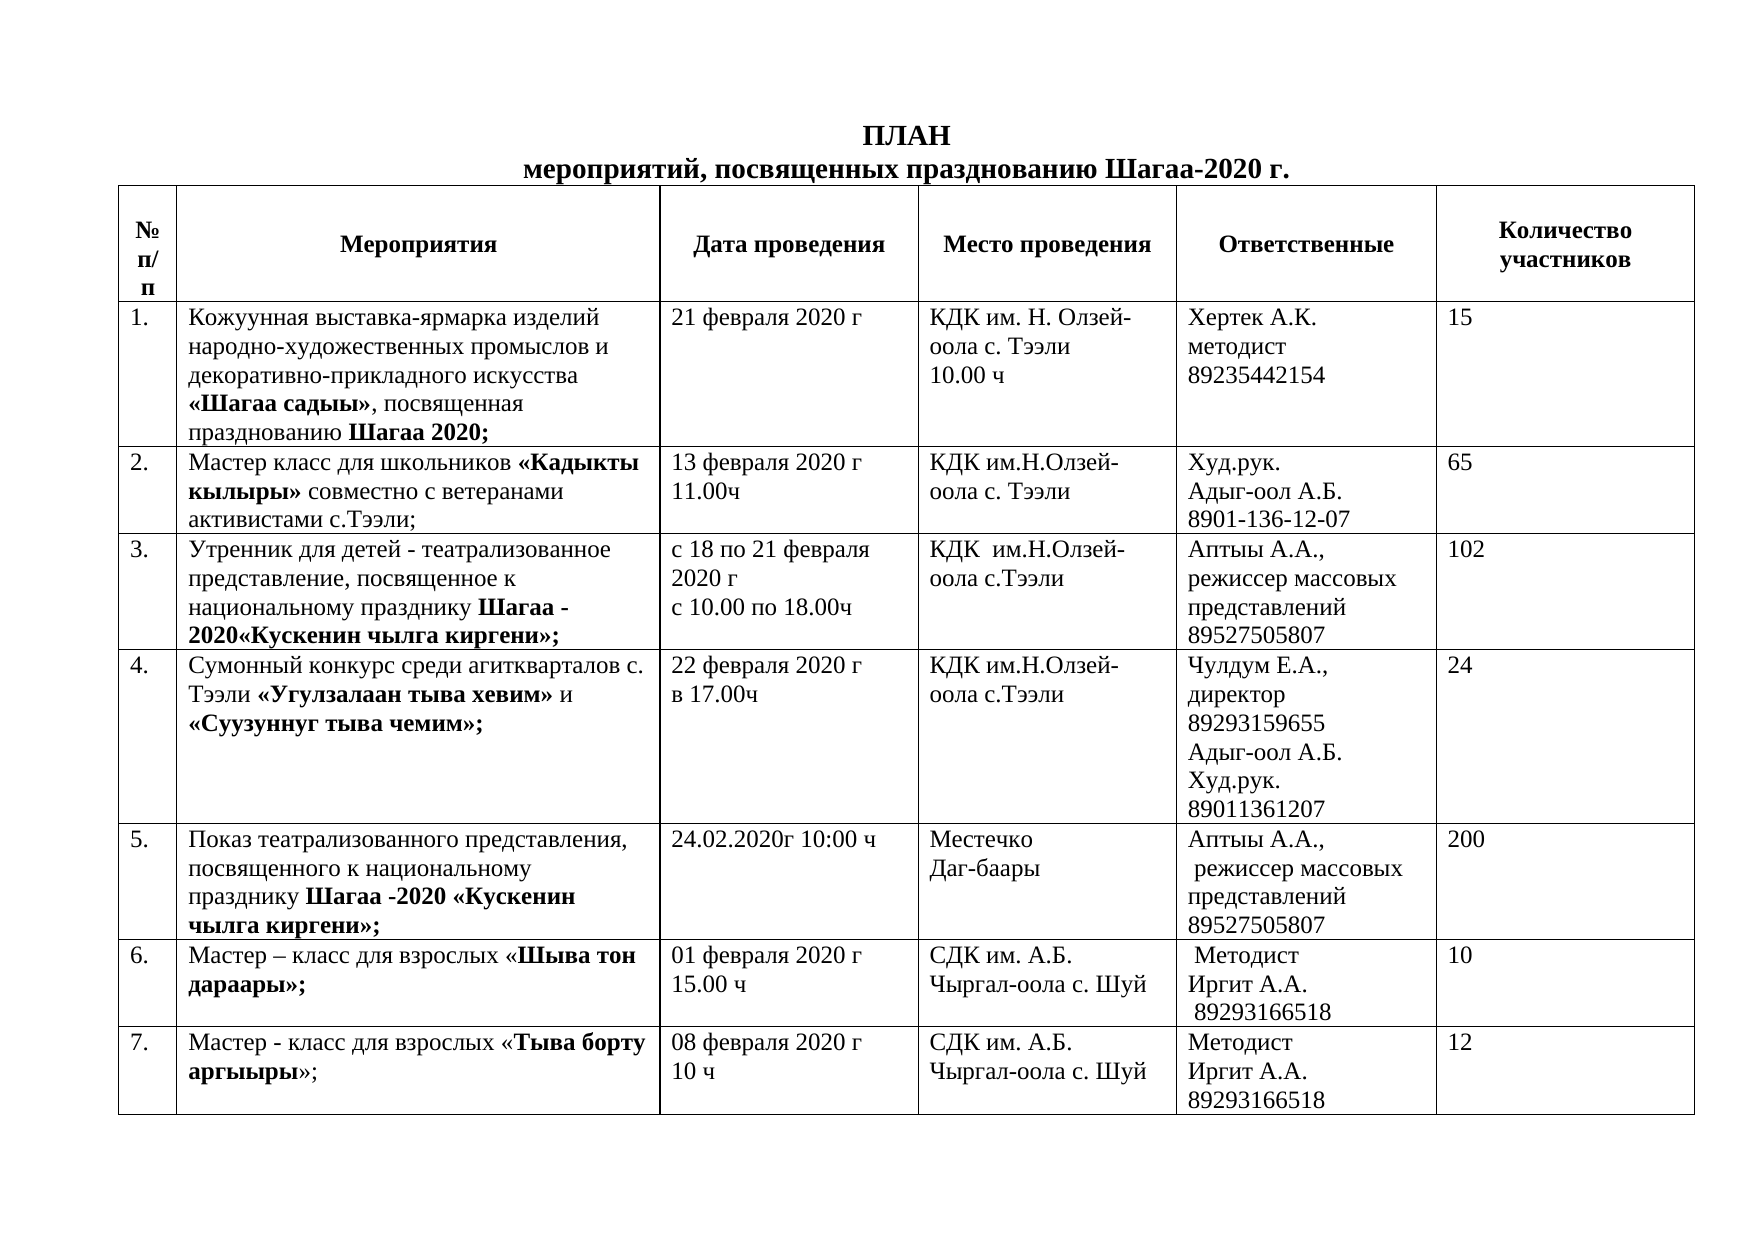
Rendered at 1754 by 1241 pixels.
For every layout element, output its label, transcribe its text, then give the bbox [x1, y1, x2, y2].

table_header Ответственные [1177, 186, 1436, 301]
table_cell 15 [1437, 302, 1694, 446]
table_cell СДК им. А.Б. Чыргал-оола с. Шуй [919, 1027, 1176, 1113]
table_cell 13 февраля 2020 г 11.00ч [661, 447, 918, 533]
table_cell Худ.рук. Адыг-оол А.Б. 8901-136-12-07 [1177, 447, 1436, 533]
table_cell КДК им. Н. Олзей-оола с. Тээли 10.00 ч [919, 302, 1176, 446]
table_cell КДК им.Н.Олзей-оола с.Тээли [919, 534, 1176, 649]
table_cell 21 февраля 2020 г [661, 302, 918, 446]
table_cell [119, 650, 176, 823]
table_cell 12 [1437, 1027, 1694, 1113]
table_cell СДК им. А.Б. Чыргал-оола с. Шуй [919, 940, 1176, 1026]
table_cell 22 февраля 2020 г в 17.00ч [661, 650, 918, 823]
table_cell Мастер – класс для взрослых «Шыва тон дараары»; [177, 940, 659, 1026]
text мероприятий, посвященных празднованию Шагаа-2020 г. [118, 152, 1695, 185]
table_cell [119, 534, 176, 649]
table_cell 65 [1437, 447, 1694, 533]
table_cell 200 [1437, 824, 1694, 939]
table_cell 102 [1437, 534, 1694, 649]
table_cell Сумонный конкурс среди агиткварталов с. Тээли «Угулзалаан тыва хевим» и «Суузуннуг тыва чемим»; [177, 650, 659, 823]
table_cell Показ театрализованного представления, посвященного к национальному празднику Шагаа -2020 «Кускенин чылга киргени»; [177, 824, 659, 939]
table_cell [119, 447, 176, 533]
table_cell Мастер - класс для взрослых «Тыва борту аргыыры»; [177, 1027, 659, 1113]
table_cell [119, 302, 176, 446]
table_cell Методист Иргит А.А. 89293166518 [1177, 1027, 1436, 1113]
table_cell 24 [1437, 650, 1694, 823]
table_cell [119, 940, 176, 1026]
table_cell [119, 824, 176, 939]
table_cell [119, 1027, 176, 1113]
table_header Количество участников [1437, 186, 1694, 301]
table_cell Кожуунная выставка-ярмарка изделий народно-художественных промыслов и декоративно-прикладного искусства «Шагаа садыы», посвященная празднованию Шагаа 2020; [177, 302, 659, 446]
table_header № п/п [119, 186, 176, 301]
table_cell КДК им.Н.Олзей-оола с. Тээли [919, 447, 1176, 533]
table_cell 01 февраля 2020 г 15.00 ч [661, 940, 918, 1026]
table_cell Методист Иргит А.А. 89293166518 [1177, 940, 1436, 1026]
table_cell Аптыы А.А., режиссер массовых представлений 89527505807 [1177, 534, 1436, 649]
table_cell 08 февраля 2020 г 10 ч [661, 1027, 918, 1113]
table_cell КДК им.Н.Олзей-оола с.Тээли [919, 650, 1176, 823]
table_cell Местечко Даг-баары [919, 824, 1176, 939]
table_cell 24.02.2020г 10:00 ч [661, 824, 918, 939]
table_cell Аптыы А.А., режиссер массовых представлений 89527505807 [1177, 824, 1436, 939]
table_cell Утренник для детей - театрализованное представление, посвященное к национальному празднику Шагаа -2020«Кускенин чылга киргени»; [177, 534, 659, 649]
table_header Мероприятия [177, 186, 659, 301]
table_header Дата проведения [661, 186, 918, 301]
table_cell Чулдум Е.А., директор 89293159655 Адыг-оол А.Б. Худ.рук. 89011361207 [1177, 650, 1436, 823]
table_cell Мастер класс для школьников «Кадыкты кылыры» совместно с ветеранами активистами с.Тээли; [177, 447, 659, 533]
table_header Место проведения [919, 186, 1176, 301]
table_cell 10 [1437, 940, 1694, 1026]
table_cell с 18 по 21 февраля 2020 г с 10.00 по 18.00ч [661, 534, 918, 649]
table_cell Хертек А.К. методист 89235442154 [1177, 302, 1436, 446]
text ПЛАН [118, 118, 1695, 152]
